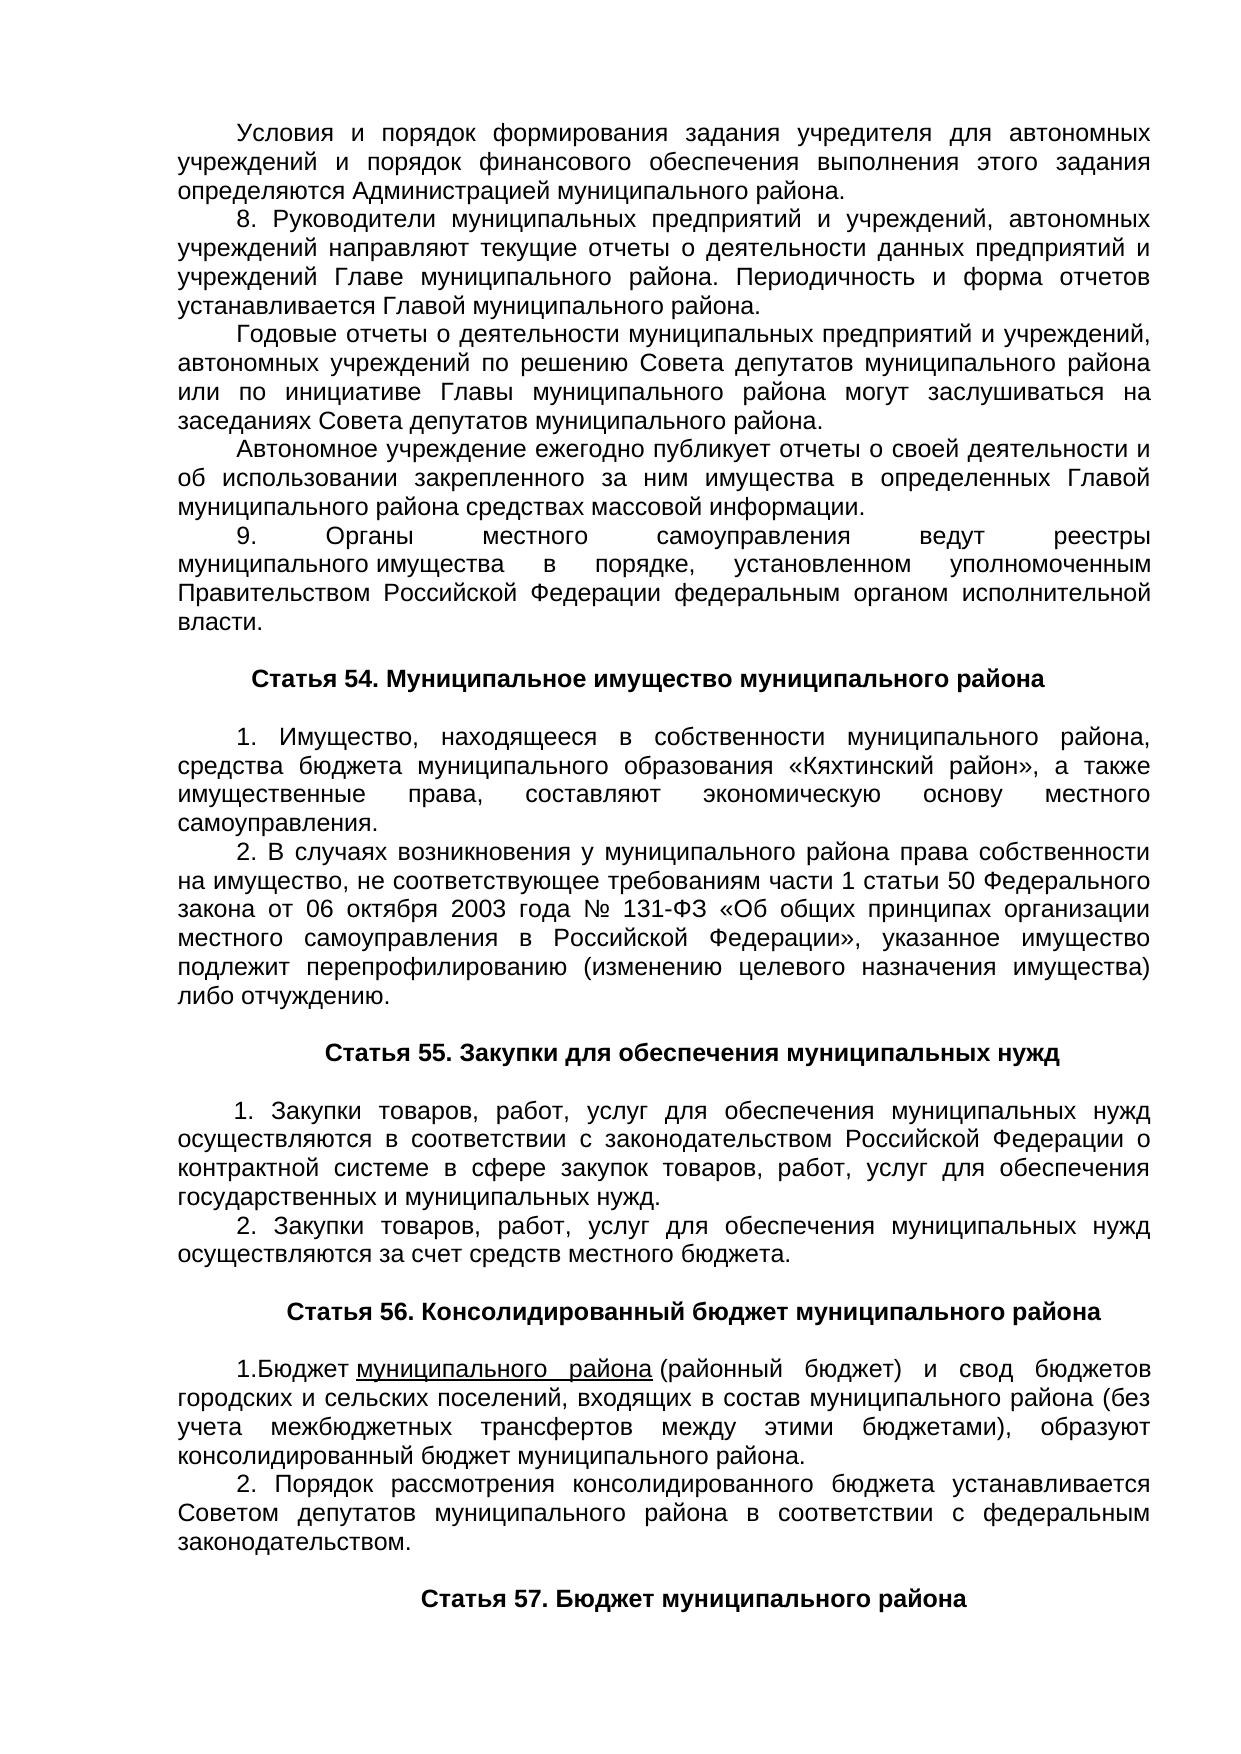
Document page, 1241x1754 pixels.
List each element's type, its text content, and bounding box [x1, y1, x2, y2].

text Статья 54. Муниципальное имущество муниципального района [177, 664, 1152, 693]
text Статья 56. Консолидированный бюджет муниципального района [177, 1297, 1152, 1326]
text 8. Руководители муниципальных предприятий и учреждений, автономных учреждений направляют текущие отчеты о деятельности данных предприятий и учреждений Главе муниципального района. Периодичность и форма отчетов устанавливается Главой муниципального района. [177, 204, 1152, 319]
text 9. Органы местного самоуправления ведут реестры муниципального имущества в порядке, установленном уполномоченным Правительством Российской Федерации федеральным органом исполнительной власти. [177, 521, 1152, 664]
text Условия и порядок формирования задания учредителя для автономных учреждений и порядок финансового обеспечения выполнения этого задания определяются Администрацией муниципального района. [177, 118, 1152, 204]
text Автономное учреждение ежегодно публикует отчеты о своей деятельности и об использовании закрепленного за ним имущества в определенных Главой муниципального района средствах массовой информации. [177, 434, 1152, 521]
text Годовые отчеты о деятельности муниципальных предприятий и учреждений, автономных учреждений по решению Совета депутатов муниципального района или по инициативе Главы муниципального района могут заслушиваться на заседаниях Совета депутатов муниципального района. [177, 319, 1152, 434]
text 1.Бюджет муниципального района (районный бюджет) и свод бюджетов городских и сельских поселений, входящих в состав муниципального района (без учета межбюджетных трансфертов между этими бюджетами), образуют консолидированный бюджет муниципального района. [177, 1354, 1152, 1469]
text Статья 57. Бюджет муниципального района [177, 1584, 1152, 1613]
text 2. В случаях возникновения у муниципального района права собственности на имущество, не соответствующее требованиям части 1 статьи 50 Федерального закона от 06 октября 2003 года № 131-ФЗ «Об общих принципах организации местного самоуправления в Российской Федерации», указанное имущество подлежит перепрофилированию (изменению целевого назначения имущества) либо отчуждению. [177, 837, 1152, 1009]
text Статья 55. Закупки для обеспечения муниципальных нужд [177, 1038, 1152, 1067]
text 2. Закупки товаров, работ, услуг для обеспечения муниципальных нужд осуществляются за счет средств местного бюджета. [177, 1211, 1152, 1268]
text 1. Закупки товаров, работ, услуг для обеспечения муниципальных нужд осуществляются в соответствии с законодательством Российской Федерации о контрактной системе в сфере закупок товаров, работ, услуг для обеспечения государственных и муниципальных нужд. [177, 1096, 1152, 1211]
text 2. Порядок рассмотрения консолидированного бюджета устанавливается Советом депутатов муниципального района в соответствии с федеральным законодательством. [177, 1469, 1152, 1556]
text 1. Имущество, находящееся в собственности муниципального района, средства бюджета муниципального образования «Кяхтинский район», а также имущественные права, составляют экономическую основу местного самоуправления. [177, 722, 1152, 837]
